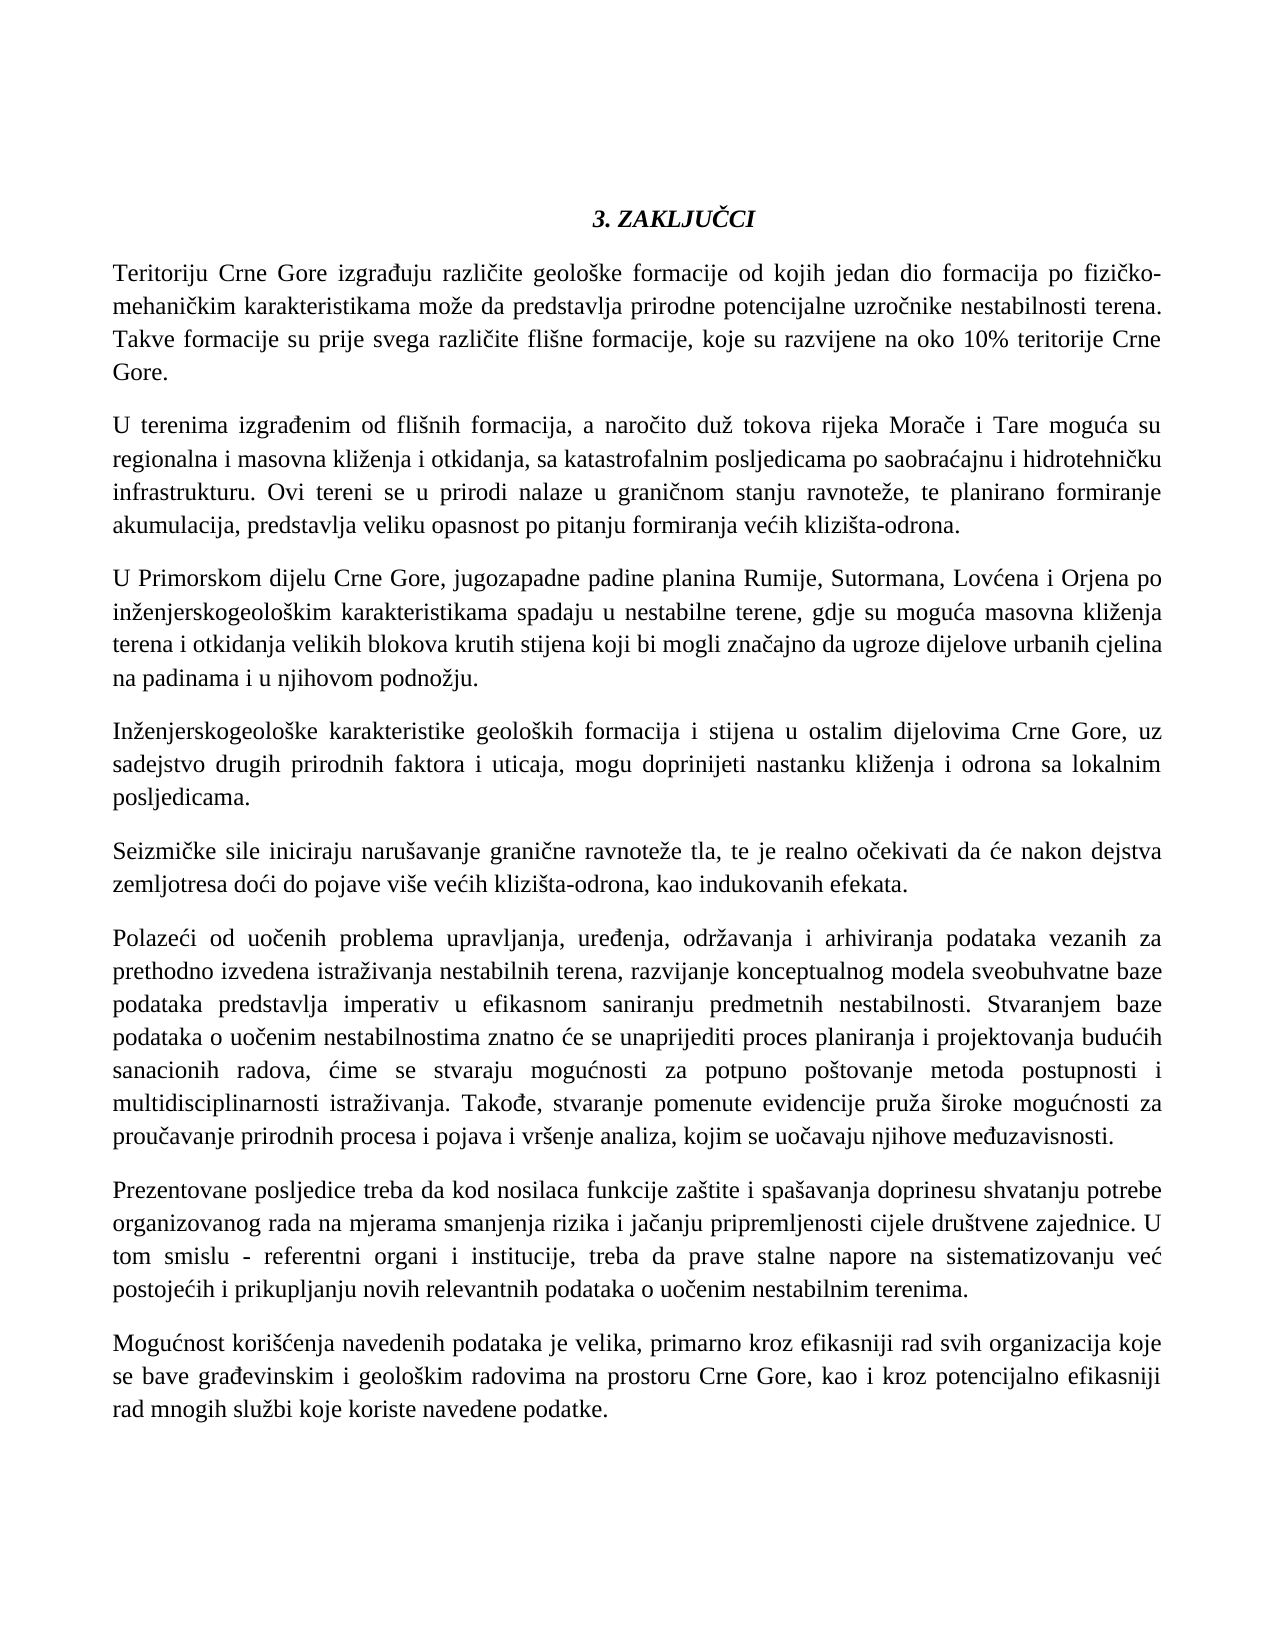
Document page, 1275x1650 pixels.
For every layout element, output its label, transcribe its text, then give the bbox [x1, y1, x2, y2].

text Mogućnost korišćenja navedenih podataka je velika, primarno kroz efikasniji rad svih organizacija koje se bave građevinskim i geološkim radovima na prostoru Crne Gore, kao i kroz potencijalno efikasniji rad mnogih službi koje koriste navedene podatke. [112, 1328, 1163, 1423]
text Polazeći od uočenih problema upravljanja, uređenja, održavanja i arhiviranja podataka vezanih za prethodno izvedena istraživanja nestabilnih terena, razvijanje konceptualnog modela sveobuhvatne baze podataka predstavlja imperativ u efikasnom saniranju predmetnih nestabilnosti. Stvaranjem baze podataka o uočenim nestabilnostima znatno će se unaprijediti proces planiranja i projektovanja budućih sanacionih radova, ćime se stvaraju mogućnosti za potpuno poštovanje metoda postupnosti i multidisciplinarnosti istraživanja. Takođe, stvaranje pomenute evidencije pruža široke mogućnosti za proučavanje prirodnih procesa i pojava i vršenje analiza, kojim se uočavaju njihove međuzavisnosti. [112, 923, 1163, 1150]
text Teritoriju Crne Gore izgrađuju različite geološke formacije od kojih jedan dio formacija po fizičko-mehaničkim karakteristikama može da predstavlja prirodne potencijalne uzročnike nestabilnosti terena. Takve formacije su prije svega različite flišne formacije, koje su razvijene na oko 10% teritorije Crne Gore. [112, 258, 1163, 386]
text U terenima izgrađenim od flišnih formacija, a naročito duž tokova rijeka Morače i Tare moguća su regionalna i masovna kliženja i otkidanja, sa katastrofalnim posljedicama po saobraćajnu i hidrotehničku infrastrukturu. Ovi tereni se u prirodi nalaze u graničnom stanju ravnoteže, te planirano formiranje akumulacija, predstavlja veliku opasnost po pitanju formiranja većih klizišta-odrona. [112, 411, 1163, 538]
text Prezentovane posljedice treba da kod nosilaca funkcije zaštite i spašavanja doprinesu shvatanju potrebe organizovanog rada na mjerama smanjenja rizika i jačanju pripremljenosti cijele društvene zajednice. U tom smislu - referentni organi i institucije, treba da prave stalne napore na sistematizovanju već postojećih i prikupljanju novih relevantnih podataka o uočenim nestabilnim terenima. [112, 1175, 1163, 1303]
text 3. ZAKLJUČCI [112, 204, 1163, 233]
text Inženjerskogeološke karakteristike geoloških formacija i stijena u ostalim dijelovima Crne Gore, uz sadejstvo drugih prirodnih faktora i uticaja, mogu doprinijeti nastanku kliženja i odrona sa lokalnim posljedicama. [112, 716, 1163, 811]
text U Primorskom dijelu Crne Gore, jugozapadne padine planina Rumije, Sutormana, Lovćena i Orjena po inženjerskogeološkim karakteristikama spadaju u nestabilne terene, gdje su moguća masovna kliženja terena i otkidanja velikih blokova krutih stijena koji bi mogli značajno da ugroze dijelove urbanih cjelina na padinama i u njihovom podnožju. [112, 563, 1163, 691]
text Seizmičke sile iniciraju narušavanje granične ravnoteže tla, te je realno očekivati da će nakon dejstva zemljotresa doći do pojave više većih klizišta-odrona, kao indukovanih efekata. [112, 836, 1163, 898]
